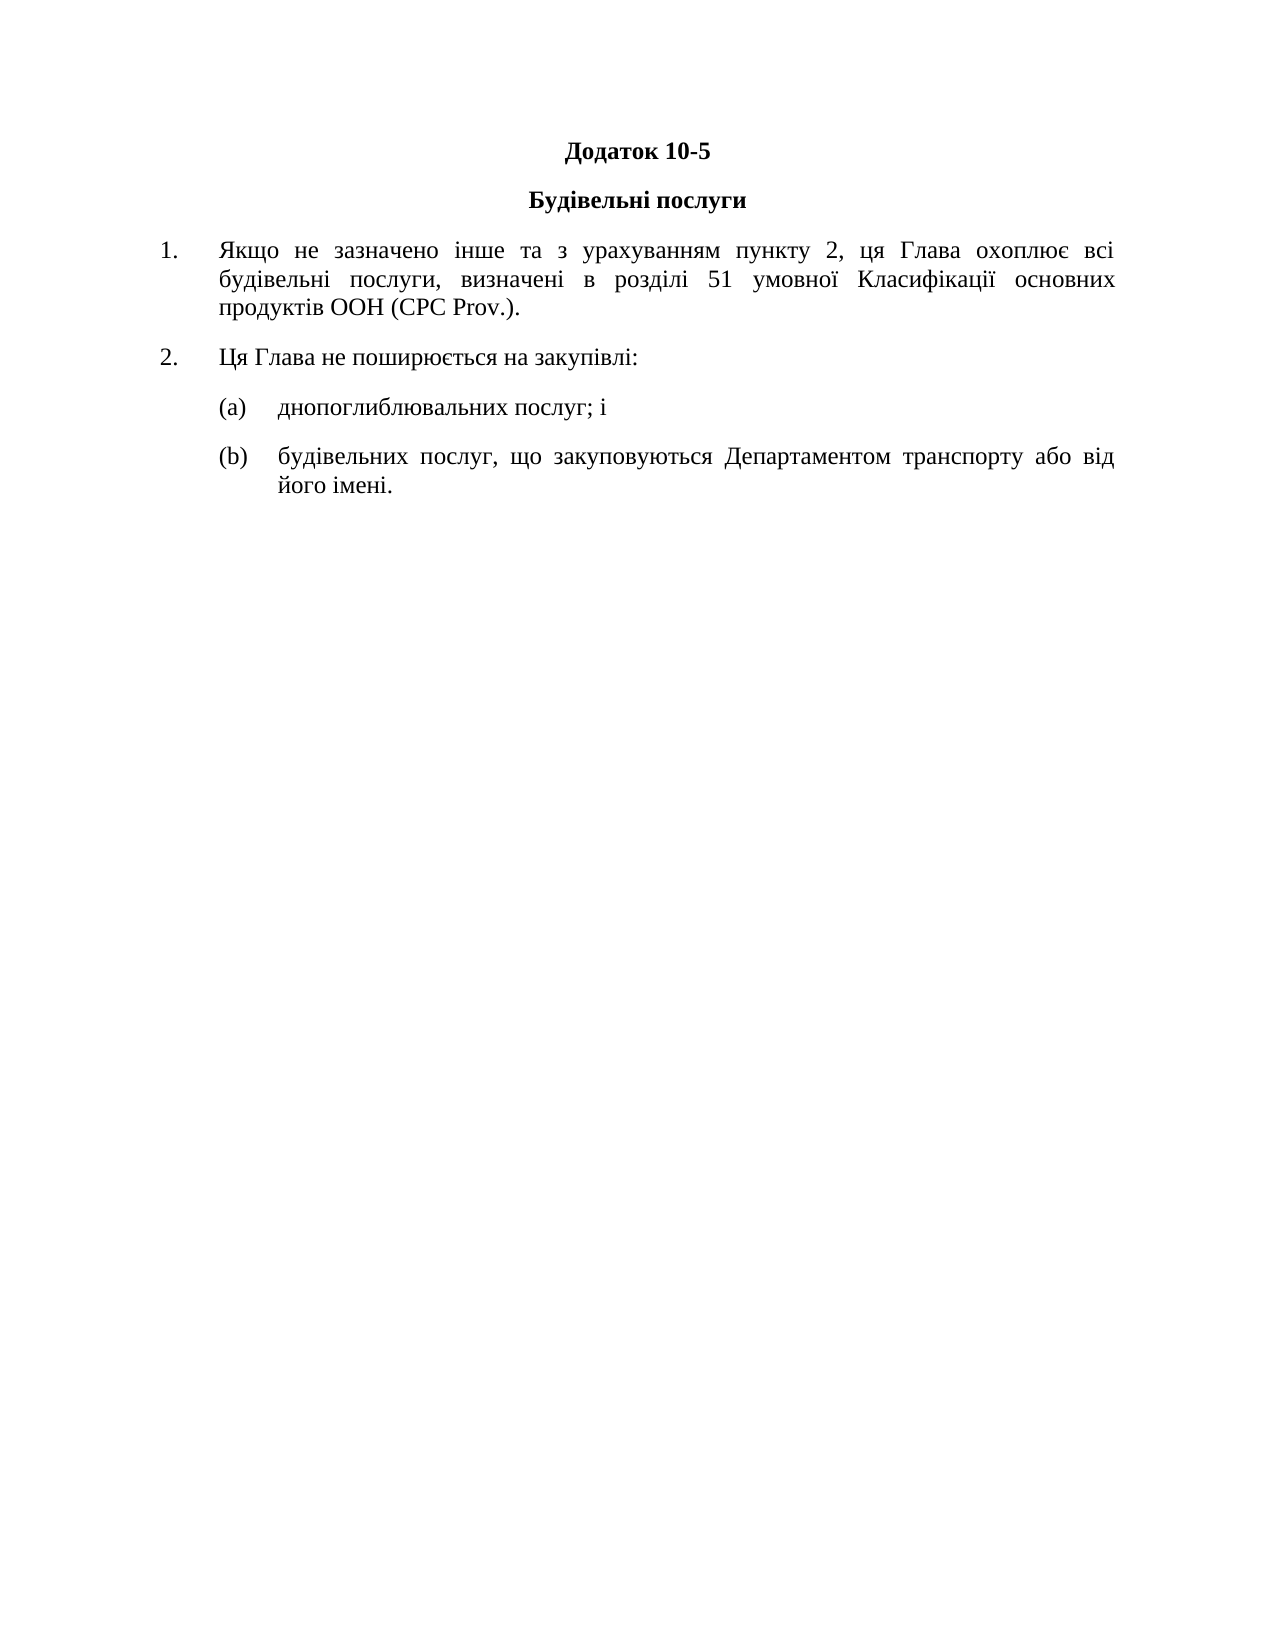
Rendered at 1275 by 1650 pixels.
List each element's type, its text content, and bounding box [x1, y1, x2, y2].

list Якщо не зазначено інше та з урахуванням пункту 2, ця Глава охоплює всі будівельні послуги, визначені в розділі 51 умовної Класифікації основних продуктів ООН (CPC Рrov.). [159, 235, 1116, 321]
list днопоглиблювальних послуг; і [218, 392, 1116, 420]
text Будівельні послуги [159, 185, 1116, 214]
list будівельних послуг, що закуповуються Департаментом транспорту або від його імені. [218, 441, 1116, 499]
text Додаток 10-5 [159, 136, 1116, 164]
list Ця Глава не поширюється на закупівлі: [159, 342, 1116, 371]
